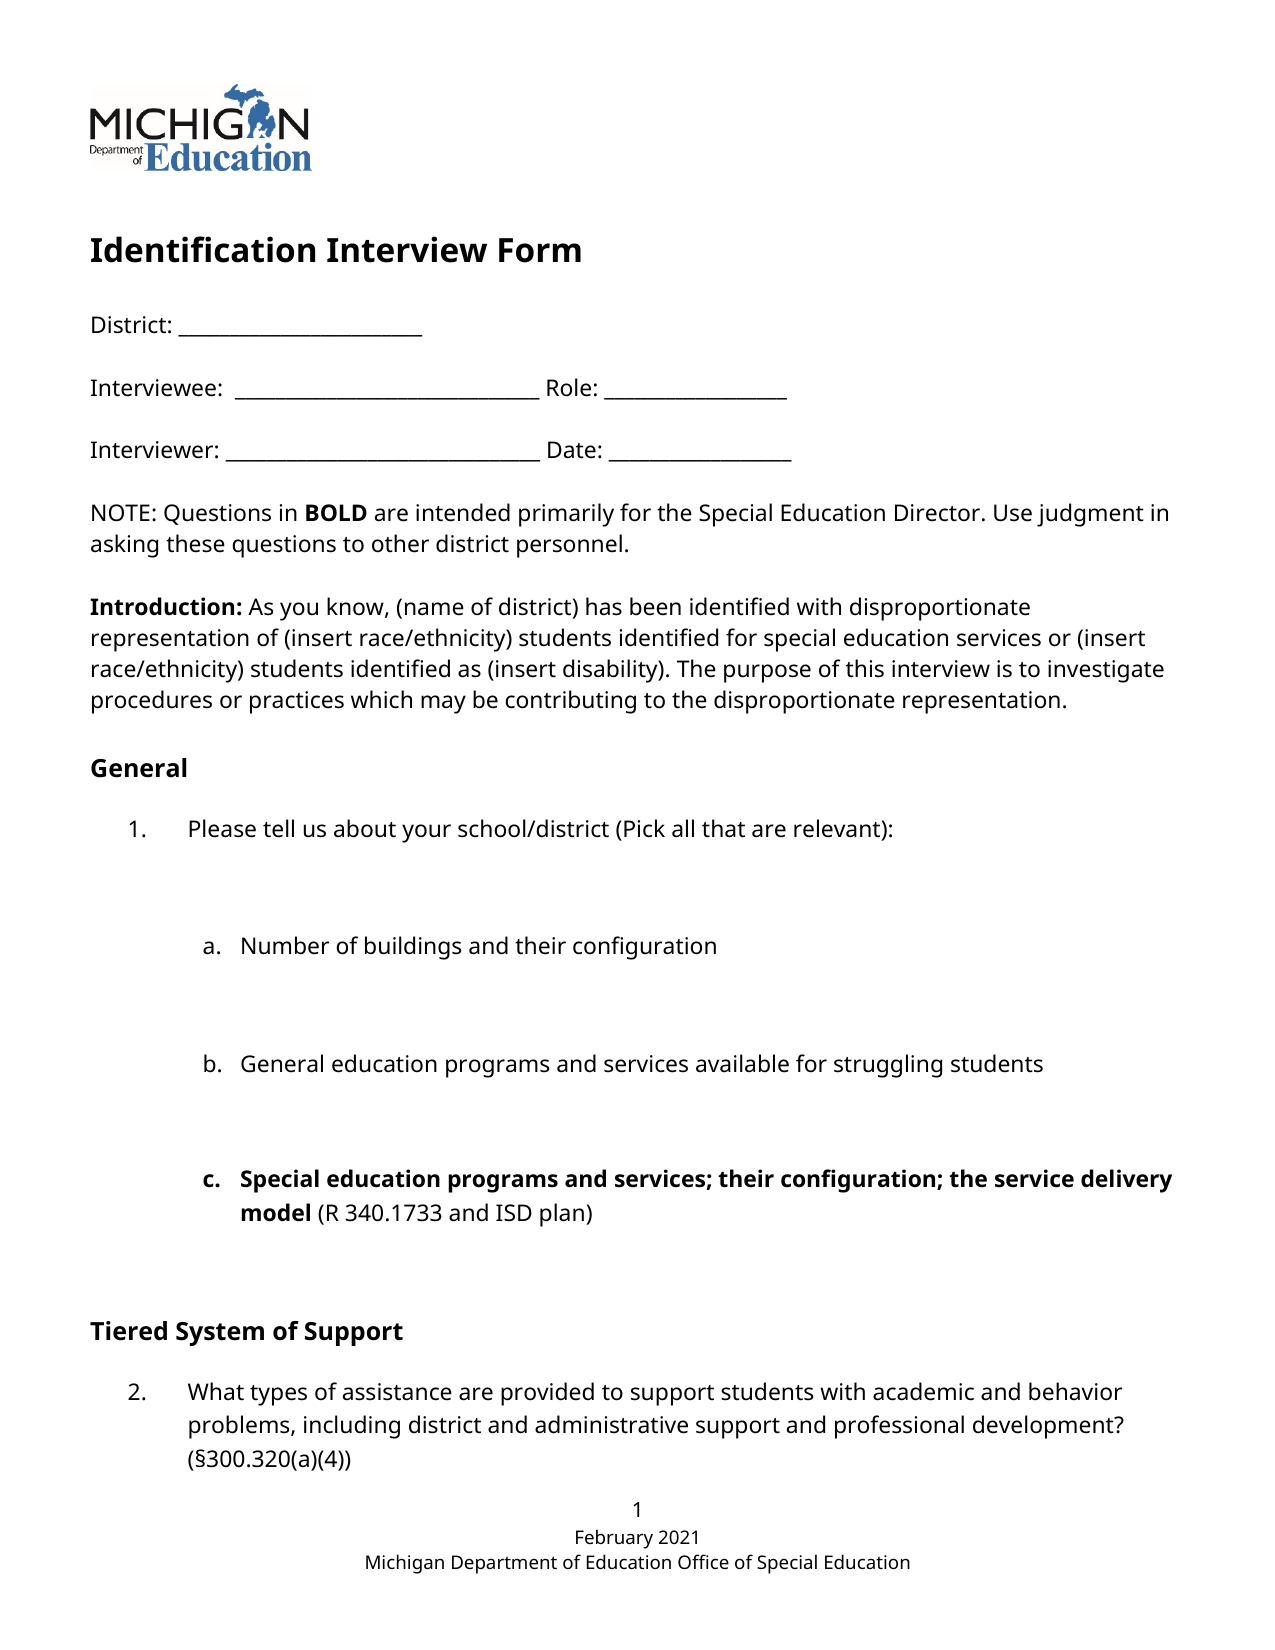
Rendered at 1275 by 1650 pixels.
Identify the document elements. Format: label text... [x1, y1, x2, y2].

list Please tell us about your school/district (Pick all that are relevant): [127, 813, 1185, 844]
text District: ________________________ [90, 309, 1185, 341]
list Number of buildings and their configuration [202, 930, 1185, 961]
text Introduction: As you know, (name of district) has been identified with disproportionate representation of (insert race/ethnicity) students identified for special education services or (insert race/ethnicity) students identified as (insert disability). The purpose of this interview is to investigate procedures or practices which may be contributing to the disproportionate representation. [90, 591, 1185, 716]
picture [90, 84, 312, 171]
subtitle Tiered System of Support [90, 1314, 1185, 1348]
subtitle Identification Interview Form [90, 226, 1185, 272]
list General education programs and services available for struggling students [202, 1048, 1185, 1079]
text Interviewee: ______________________________ Role: __________________ [90, 372, 1185, 403]
list Special education programs and services; their configuration; the service delivery model (R 340.1733 and ISD plan) [202, 1163, 1185, 1228]
list What types of assistance are provided to support students with academic and behavior problems, including district and administrative support and professional development? (§300.320(a)(4)) [127, 1376, 1185, 1474]
text NOTE: Questions in BOLD are intended primarily for the Special Education Director. Use judgment in asking these questions to other district personnel. [90, 497, 1185, 559]
text Interviewer: _______________________________ Date: __________________ [90, 434, 1185, 466]
subtitle General [90, 751, 1185, 785]
